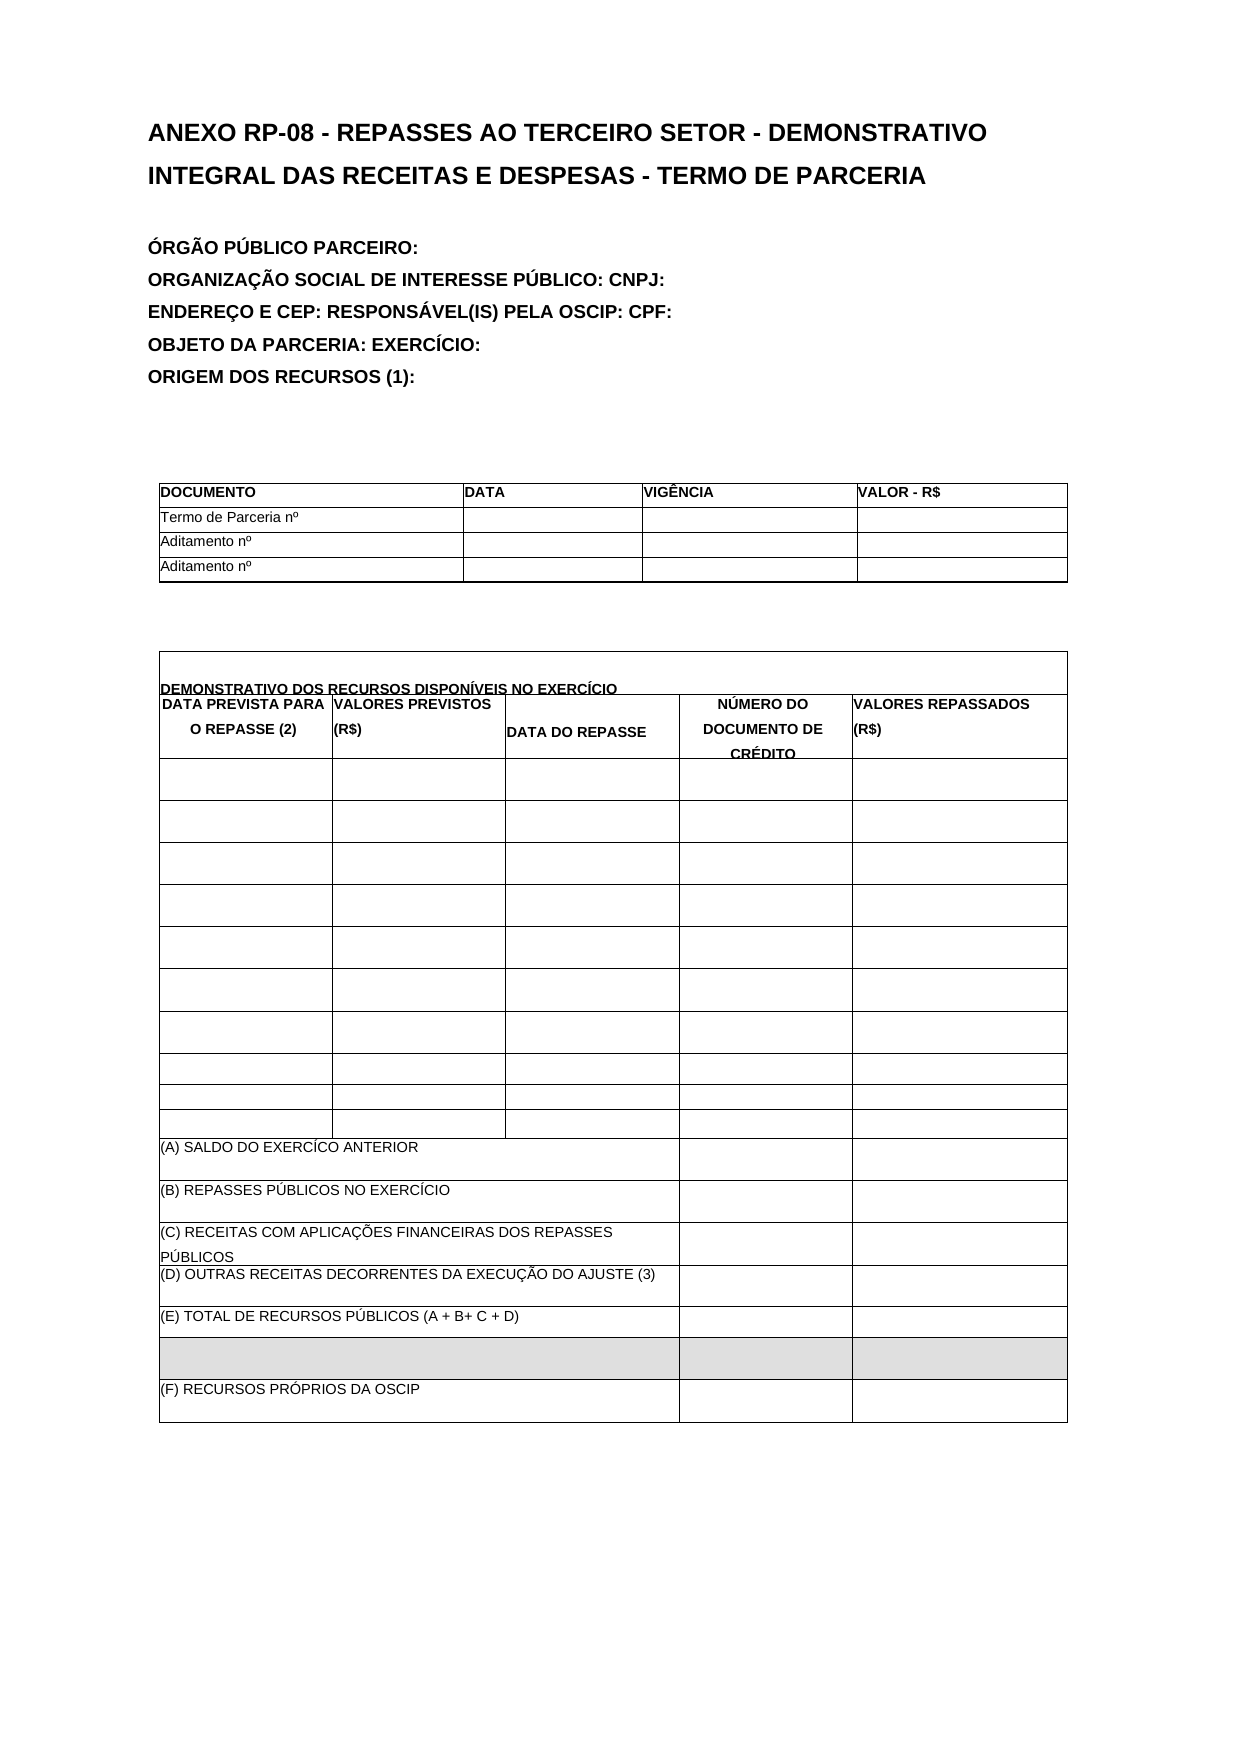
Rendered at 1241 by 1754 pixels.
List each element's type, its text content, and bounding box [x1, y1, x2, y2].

table_cell [853, 885, 1067, 926]
table_cell DATA PREVISTA PARA O REPASSE (2) [160, 695, 332, 757]
table_cell [333, 759, 505, 800]
table_cell [506, 1110, 679, 1138]
table_cell [853, 1307, 1067, 1337]
text OBJETO DA PARCERIA: EXERCÍCIO: [148, 333, 1087, 355]
table_cell Aditamento nº [160, 533, 463, 557]
text ORIGEM DOS RECURSOS (1): [148, 366, 1087, 387]
table_cell [506, 885, 679, 926]
table_cell [853, 1338, 1067, 1379]
table_cell [680, 843, 852, 884]
table_cell [464, 558, 642, 581]
table_cell [160, 1012, 332, 1053]
table_cell [643, 533, 857, 557]
table_cell [680, 1380, 852, 1422]
table_cell [643, 558, 857, 581]
table_header DOCUMENTO [160, 484, 463, 507]
table_cell VALORES PREVISTOS (R$) [333, 695, 505, 757]
table_cell NÚMERO DO DOCUMENTO DE CRÉDITO [680, 695, 852, 757]
table_cell [506, 1085, 679, 1109]
table_cell [333, 885, 505, 926]
table_cell [858, 508, 1067, 532]
table_cell [680, 969, 852, 1011]
table_cell (E) TOTAL DE RECURSOS PÚBLICOS (A + B+ C + D) [160, 1307, 679, 1337]
table_cell [333, 1012, 505, 1053]
table_cell [333, 969, 505, 1011]
table_cell [853, 843, 1067, 884]
table_cell [680, 1139, 852, 1180]
text ÓRGÃO PÚBLICO PARCEIRO: [148, 237, 1087, 258]
table_cell [333, 1085, 505, 1109]
table_cell [506, 1012, 679, 1053]
table_cell [680, 1110, 852, 1138]
table_cell [853, 1380, 1067, 1422]
table_cell [333, 927, 505, 968]
table_cell [160, 927, 332, 968]
table_cell [853, 1110, 1067, 1138]
table_cell (F) RECURSOS PRÓPRIOS DA OSCIP [160, 1380, 679, 1422]
table_cell [680, 801, 852, 842]
table_cell VALORES REPASSADOS (R$) [853, 695, 1067, 757]
table_cell [160, 969, 332, 1011]
table_cell Aditamento nº [160, 558, 463, 581]
table_cell [506, 1054, 679, 1084]
table_cell [506, 801, 679, 842]
table_cell [680, 1266, 852, 1306]
table_cell [858, 558, 1067, 581]
table_cell [680, 927, 852, 968]
table_cell [853, 1085, 1067, 1109]
table_header DATA [464, 484, 642, 507]
table_cell [853, 1181, 1067, 1222]
table_cell [160, 1054, 332, 1084]
table_cell [160, 801, 332, 842]
table_cell [160, 759, 332, 800]
table_cell (D) OUTRAS RECEITAS DECORRENTES DA EXECUÇÃO DO AJUSTE (3) [160, 1266, 679, 1306]
table_cell [506, 843, 679, 884]
table_cell [333, 843, 505, 884]
table_cell (A) SALDO DO EXERCÍCO ANTERIOR [160, 1139, 679, 1180]
table_cell (B) REPASSES PÚBLICOS NO EXERCÍCIO [160, 1181, 679, 1222]
text ENDEREÇO E CEP: RESPONSÁVEL(IS) PELA OSCIP: CPF: [148, 301, 1087, 323]
table_cell [680, 759, 852, 800]
table_cell [680, 1307, 852, 1337]
table_cell [333, 1054, 505, 1084]
table_cell [853, 801, 1067, 842]
table_cell [506, 969, 679, 1011]
table_cell Termo de Parceria nº [160, 508, 463, 532]
table_cell [680, 885, 852, 926]
table_cell [506, 759, 679, 800]
table_cell [680, 1223, 852, 1264]
table_cell [853, 1012, 1067, 1053]
table_header VALOR - R$ [858, 484, 1067, 507]
table_cell DATA DO REPASSE [506, 695, 679, 757]
table_cell [680, 1085, 852, 1109]
table_header DEMONSTRATIVO DOS RECURSOS DISPONÍVEIS NO EXERCÍCIO [160, 652, 1067, 694]
table_cell [680, 1012, 852, 1053]
table_cell [464, 508, 642, 532]
table_cell [160, 1338, 679, 1379]
table_cell (C) RECEITAS COM APLICAÇÕES FINANCEIRAS DOS REPASSES PÚBLICOS [160, 1223, 679, 1264]
table_cell [464, 533, 642, 557]
table_cell [160, 1085, 332, 1109]
table_cell [680, 1338, 852, 1379]
table_cell [853, 1223, 1067, 1264]
text ORGANIZAÇÃO SOCIAL DE INTERESSE PÚBLICO: CNPJ: [148, 269, 1087, 291]
table_cell [680, 1181, 852, 1222]
text ANEXO RP-08 - REPASSES AO TERCEIRO SETOR - DEMONSTRATIVO INTEGRAL DAS RECEITAS E DESPESAS - TERMO DE PARCERIA [148, 118, 1087, 190]
table_cell [853, 759, 1067, 800]
table_cell [333, 1110, 505, 1138]
table_cell [160, 1110, 332, 1138]
table_cell [333, 801, 505, 842]
table_header VIGÊNCIA [643, 484, 857, 507]
table_cell [853, 927, 1067, 968]
table_cell [853, 969, 1067, 1011]
table_cell [506, 927, 679, 968]
table_cell [853, 1139, 1067, 1180]
table_cell [643, 508, 857, 532]
table_cell [160, 885, 332, 926]
table_cell [853, 1054, 1067, 1084]
table_cell [853, 1266, 1067, 1306]
table_cell [160, 843, 332, 884]
table_cell [858, 533, 1067, 557]
table_cell [680, 1054, 852, 1084]
